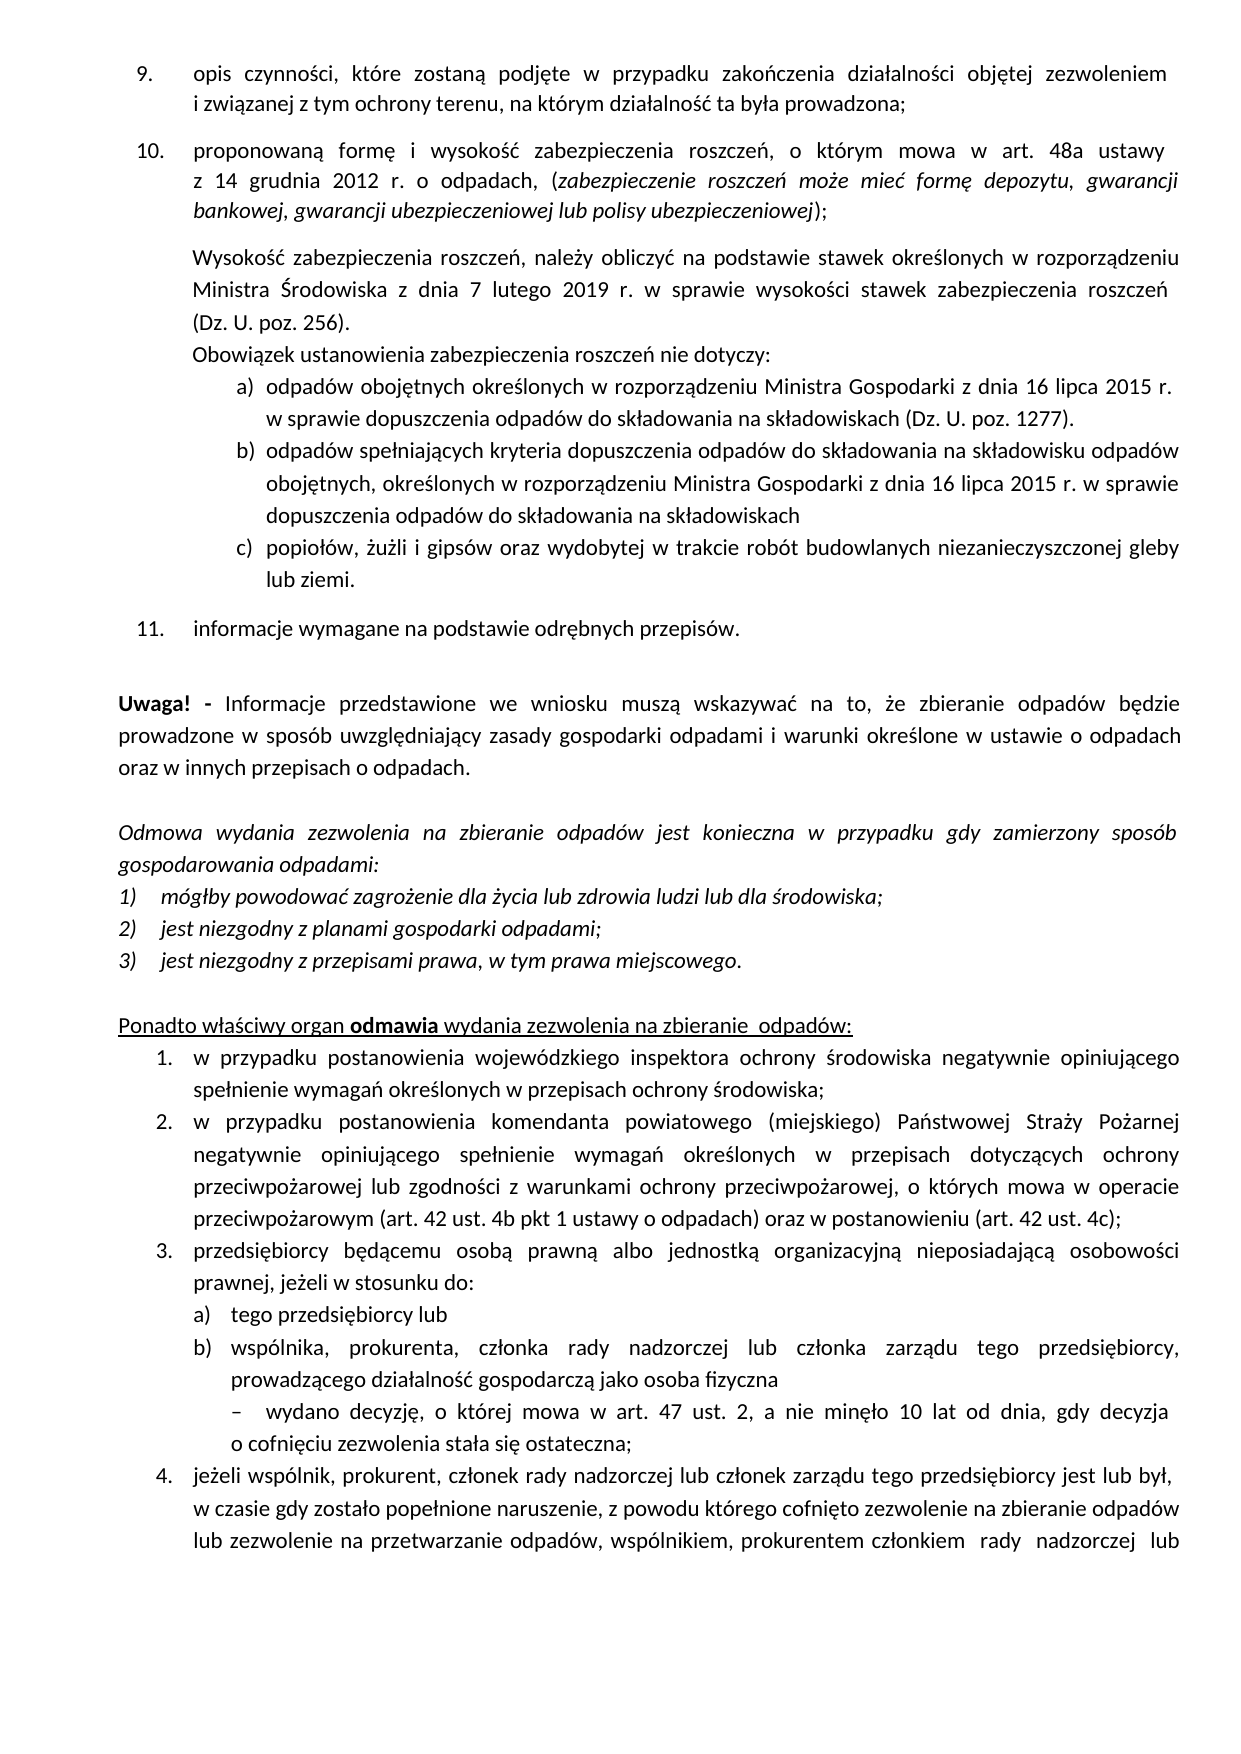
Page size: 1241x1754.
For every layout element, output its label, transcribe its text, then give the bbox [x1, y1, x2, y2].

list opis czynności, które zostaną podjęte w przypadku zakończenia działalności objętej zezwoleniem i związanej z tym ochrony terenu, na którym działalność ta była prowadzona; [136, 59, 1181, 117]
list informacje wymagane na podstawie odrębnych przepisów. [136, 614, 1181, 642]
text Ponadto właściwy organ odmawia wydania zezwolenia na zbieranie odpadów: [118, 1011, 1181, 1039]
list tego przedsiębiorcy lub [193, 1301, 1181, 1329]
text 2) jest niezgodny z planami gospodarki odpadami; [118, 914, 1181, 942]
text 1) mógłby powodować zagrożenie dla życia lub zdrowia ludzi lub dla środowiska; [118, 882, 1181, 910]
text – wydano decyzję, o której mowa w art. 47 ust. 2, a nie minęło 10 lat od dnia, gdy decyzja o cofnięciu zezwolenia stała się ostateczna; [231, 1397, 1181, 1457]
list w przypadku postanowienia komendanta powiatowego (miejskiego) Państwowej Straży Pożarnej negatywnie opiniującego spełnienie wymagań określonych w przepisach dotyczących ochrony przeciwpożarowej lub zgodności z warunkami ochrony przeciwpożarowej, o których mowa w operacie przeciwpożarowym (art. 42 ust. 4b pkt 1 ustawy o odpadach) oraz w postanowieniu (art. 42 ust. 4c); [156, 1107, 1181, 1232]
text Odmowa wydania zezwolenia na zbieranie odpadów jest konieczna w przypadku gdy zamierzony sposób gospodarowania odpadami: [118, 818, 1181, 878]
list w przypadku postanowienia wojewódzkiego inspektora ochrony środowiska negatywnie opiniującego spełnienie wymagań określonych w przepisach ochrony środowiska; [156, 1043, 1181, 1103]
list Obowiązek ustanowienia zabezpieczenia roszczeń nie dotyczy: [192, 340, 1181, 368]
list odpadów obojętnych określonych w rozporządzeniu Ministra Gospodarki z dnia 16 lipca 2015 r. w sprawie dopuszczenia odpadów do składowania na składowiskach (Dz. U. poz. 1277). [236, 372, 1181, 432]
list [156, 1462, 1181, 1554]
list przedsiębiorcy będącemu osobą prawną albo jednostką organizacyjną nieposiadającą osobowości prawnej, jeżeli w stosunku do: [156, 1236, 1181, 1296]
list wspólnika, prokurenta, członka rady nadzorczej lub członka zarządu tego przedsiębiorcy, prowadzącego działalność gospodarczą jako osoba fizyczna [193, 1333, 1181, 1393]
text Uwaga! - Informacje przedstawione we wniosku muszą wskazywać na to, że zbieranie odpadów będzie prowadzone w sposób uwzględniający zasady gospodarki odpadami i warunki określone w ustawie o odpadach oraz w innych przepisach o odpadach. [118, 689, 1181, 781]
list Wysokość zabezpieczenia roszczeń, należy obliczyć na podstawie stawek określonych w rozporządzeniu Ministra Środowiska z dnia 7 lutego 2019 r. w sprawie wysokości stawek zabezpieczenia roszczeń (Dz. U. poz. 256). [192, 243, 1181, 336]
list popiołów, żużli i gipsów oraz wydobytej w trakcie robót budowlanych niezanieczyszczonej gleby lub ziemi. [236, 533, 1181, 593]
list odpadów spełniających kryteria dopuszczenia odpadów do składowania na składowisku odpadów obojętnych, określonych w rozporządzeniu Ministra Gospodarki z dnia 16 lipca 2015 r. w sprawie dopuszczenia odpadów do składowania na składowiskach [236, 437, 1181, 529]
list proponowaną formę i wysokość zabezpieczenia roszczeń, o którym mowa w art. 48a ustawy z 14 grudnia 2012 r. o odpadach, (zabezpieczenie roszczeń może mieć formę depozytu, gwarancji bankowej, gwarancji ubezpieczeniowej lub polisy ubezpieczeniowej); [136, 136, 1181, 224]
text 3) jest niezgodny z przepisami prawa, w tym prawa miejscowego. [118, 947, 1181, 974]
